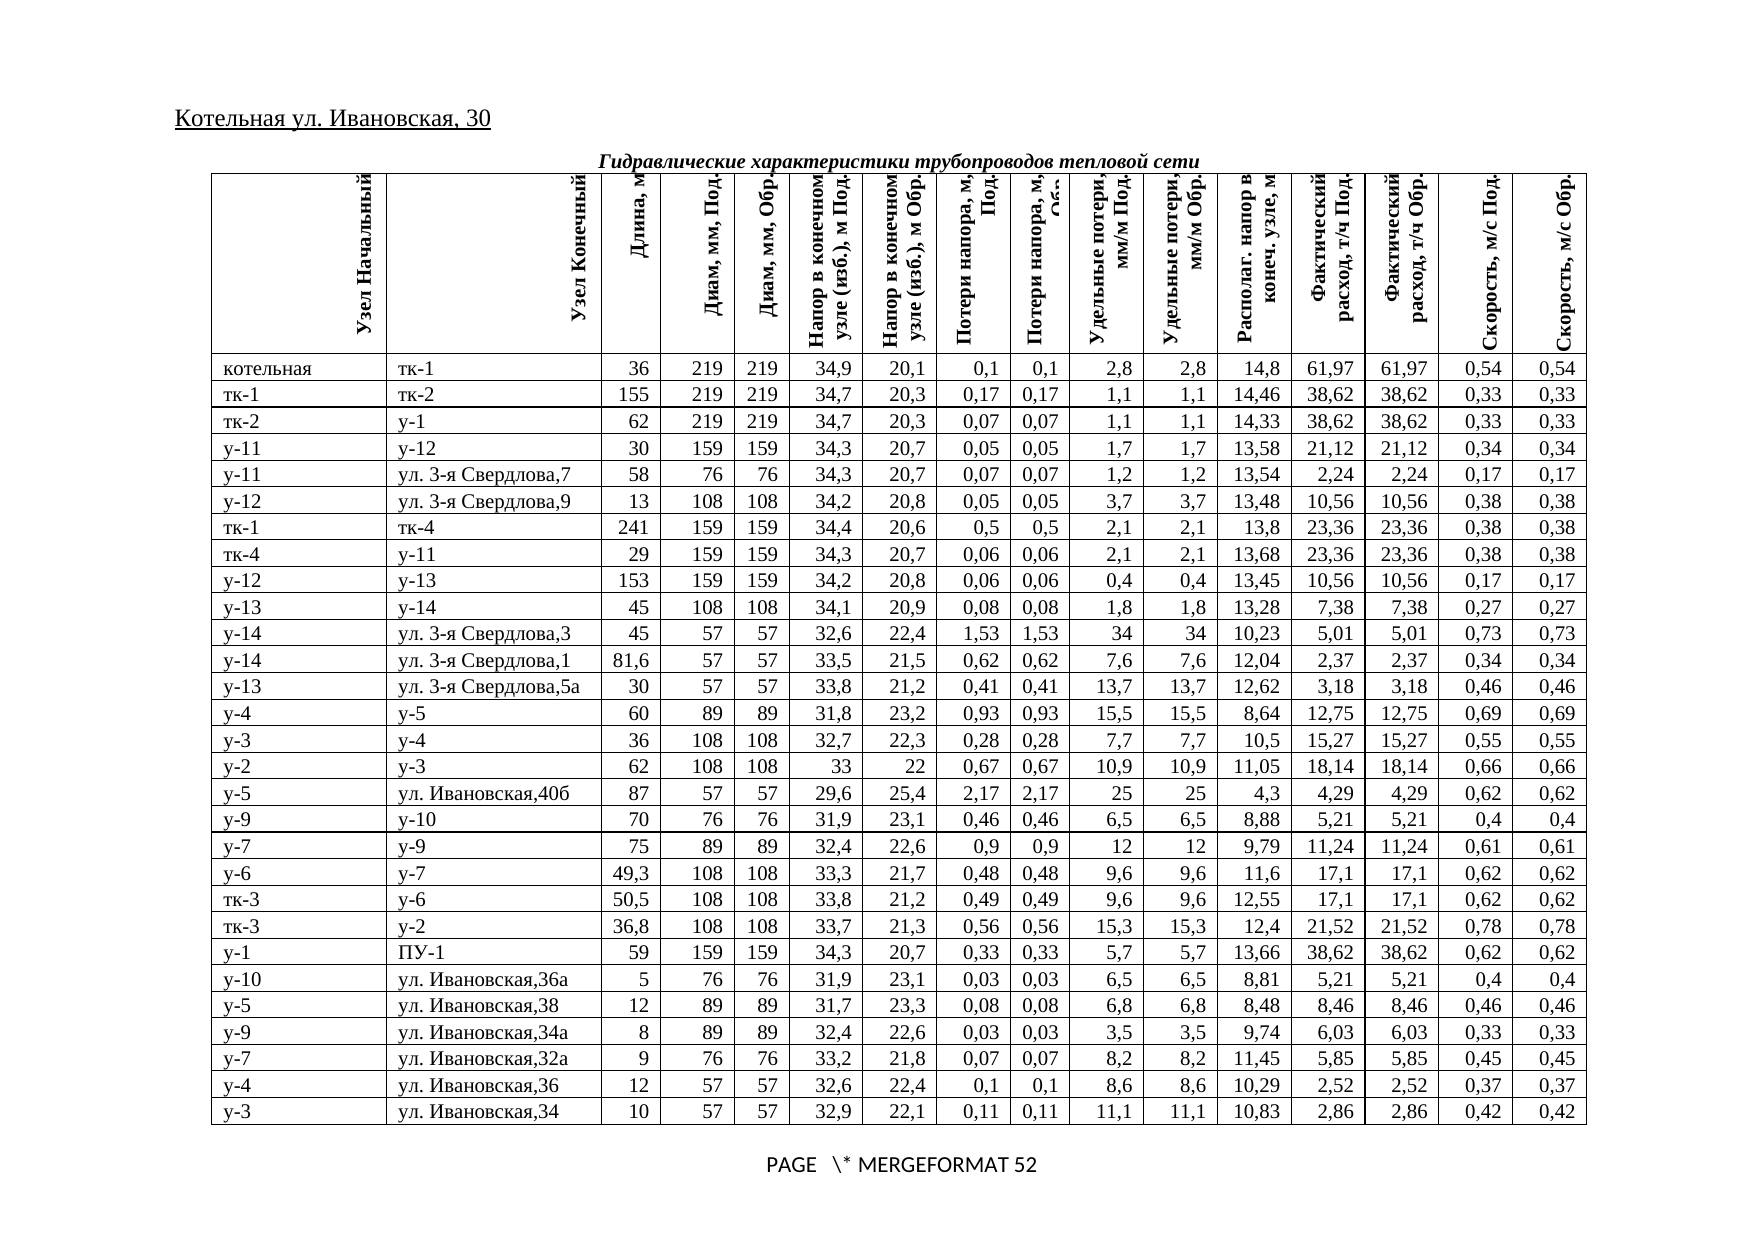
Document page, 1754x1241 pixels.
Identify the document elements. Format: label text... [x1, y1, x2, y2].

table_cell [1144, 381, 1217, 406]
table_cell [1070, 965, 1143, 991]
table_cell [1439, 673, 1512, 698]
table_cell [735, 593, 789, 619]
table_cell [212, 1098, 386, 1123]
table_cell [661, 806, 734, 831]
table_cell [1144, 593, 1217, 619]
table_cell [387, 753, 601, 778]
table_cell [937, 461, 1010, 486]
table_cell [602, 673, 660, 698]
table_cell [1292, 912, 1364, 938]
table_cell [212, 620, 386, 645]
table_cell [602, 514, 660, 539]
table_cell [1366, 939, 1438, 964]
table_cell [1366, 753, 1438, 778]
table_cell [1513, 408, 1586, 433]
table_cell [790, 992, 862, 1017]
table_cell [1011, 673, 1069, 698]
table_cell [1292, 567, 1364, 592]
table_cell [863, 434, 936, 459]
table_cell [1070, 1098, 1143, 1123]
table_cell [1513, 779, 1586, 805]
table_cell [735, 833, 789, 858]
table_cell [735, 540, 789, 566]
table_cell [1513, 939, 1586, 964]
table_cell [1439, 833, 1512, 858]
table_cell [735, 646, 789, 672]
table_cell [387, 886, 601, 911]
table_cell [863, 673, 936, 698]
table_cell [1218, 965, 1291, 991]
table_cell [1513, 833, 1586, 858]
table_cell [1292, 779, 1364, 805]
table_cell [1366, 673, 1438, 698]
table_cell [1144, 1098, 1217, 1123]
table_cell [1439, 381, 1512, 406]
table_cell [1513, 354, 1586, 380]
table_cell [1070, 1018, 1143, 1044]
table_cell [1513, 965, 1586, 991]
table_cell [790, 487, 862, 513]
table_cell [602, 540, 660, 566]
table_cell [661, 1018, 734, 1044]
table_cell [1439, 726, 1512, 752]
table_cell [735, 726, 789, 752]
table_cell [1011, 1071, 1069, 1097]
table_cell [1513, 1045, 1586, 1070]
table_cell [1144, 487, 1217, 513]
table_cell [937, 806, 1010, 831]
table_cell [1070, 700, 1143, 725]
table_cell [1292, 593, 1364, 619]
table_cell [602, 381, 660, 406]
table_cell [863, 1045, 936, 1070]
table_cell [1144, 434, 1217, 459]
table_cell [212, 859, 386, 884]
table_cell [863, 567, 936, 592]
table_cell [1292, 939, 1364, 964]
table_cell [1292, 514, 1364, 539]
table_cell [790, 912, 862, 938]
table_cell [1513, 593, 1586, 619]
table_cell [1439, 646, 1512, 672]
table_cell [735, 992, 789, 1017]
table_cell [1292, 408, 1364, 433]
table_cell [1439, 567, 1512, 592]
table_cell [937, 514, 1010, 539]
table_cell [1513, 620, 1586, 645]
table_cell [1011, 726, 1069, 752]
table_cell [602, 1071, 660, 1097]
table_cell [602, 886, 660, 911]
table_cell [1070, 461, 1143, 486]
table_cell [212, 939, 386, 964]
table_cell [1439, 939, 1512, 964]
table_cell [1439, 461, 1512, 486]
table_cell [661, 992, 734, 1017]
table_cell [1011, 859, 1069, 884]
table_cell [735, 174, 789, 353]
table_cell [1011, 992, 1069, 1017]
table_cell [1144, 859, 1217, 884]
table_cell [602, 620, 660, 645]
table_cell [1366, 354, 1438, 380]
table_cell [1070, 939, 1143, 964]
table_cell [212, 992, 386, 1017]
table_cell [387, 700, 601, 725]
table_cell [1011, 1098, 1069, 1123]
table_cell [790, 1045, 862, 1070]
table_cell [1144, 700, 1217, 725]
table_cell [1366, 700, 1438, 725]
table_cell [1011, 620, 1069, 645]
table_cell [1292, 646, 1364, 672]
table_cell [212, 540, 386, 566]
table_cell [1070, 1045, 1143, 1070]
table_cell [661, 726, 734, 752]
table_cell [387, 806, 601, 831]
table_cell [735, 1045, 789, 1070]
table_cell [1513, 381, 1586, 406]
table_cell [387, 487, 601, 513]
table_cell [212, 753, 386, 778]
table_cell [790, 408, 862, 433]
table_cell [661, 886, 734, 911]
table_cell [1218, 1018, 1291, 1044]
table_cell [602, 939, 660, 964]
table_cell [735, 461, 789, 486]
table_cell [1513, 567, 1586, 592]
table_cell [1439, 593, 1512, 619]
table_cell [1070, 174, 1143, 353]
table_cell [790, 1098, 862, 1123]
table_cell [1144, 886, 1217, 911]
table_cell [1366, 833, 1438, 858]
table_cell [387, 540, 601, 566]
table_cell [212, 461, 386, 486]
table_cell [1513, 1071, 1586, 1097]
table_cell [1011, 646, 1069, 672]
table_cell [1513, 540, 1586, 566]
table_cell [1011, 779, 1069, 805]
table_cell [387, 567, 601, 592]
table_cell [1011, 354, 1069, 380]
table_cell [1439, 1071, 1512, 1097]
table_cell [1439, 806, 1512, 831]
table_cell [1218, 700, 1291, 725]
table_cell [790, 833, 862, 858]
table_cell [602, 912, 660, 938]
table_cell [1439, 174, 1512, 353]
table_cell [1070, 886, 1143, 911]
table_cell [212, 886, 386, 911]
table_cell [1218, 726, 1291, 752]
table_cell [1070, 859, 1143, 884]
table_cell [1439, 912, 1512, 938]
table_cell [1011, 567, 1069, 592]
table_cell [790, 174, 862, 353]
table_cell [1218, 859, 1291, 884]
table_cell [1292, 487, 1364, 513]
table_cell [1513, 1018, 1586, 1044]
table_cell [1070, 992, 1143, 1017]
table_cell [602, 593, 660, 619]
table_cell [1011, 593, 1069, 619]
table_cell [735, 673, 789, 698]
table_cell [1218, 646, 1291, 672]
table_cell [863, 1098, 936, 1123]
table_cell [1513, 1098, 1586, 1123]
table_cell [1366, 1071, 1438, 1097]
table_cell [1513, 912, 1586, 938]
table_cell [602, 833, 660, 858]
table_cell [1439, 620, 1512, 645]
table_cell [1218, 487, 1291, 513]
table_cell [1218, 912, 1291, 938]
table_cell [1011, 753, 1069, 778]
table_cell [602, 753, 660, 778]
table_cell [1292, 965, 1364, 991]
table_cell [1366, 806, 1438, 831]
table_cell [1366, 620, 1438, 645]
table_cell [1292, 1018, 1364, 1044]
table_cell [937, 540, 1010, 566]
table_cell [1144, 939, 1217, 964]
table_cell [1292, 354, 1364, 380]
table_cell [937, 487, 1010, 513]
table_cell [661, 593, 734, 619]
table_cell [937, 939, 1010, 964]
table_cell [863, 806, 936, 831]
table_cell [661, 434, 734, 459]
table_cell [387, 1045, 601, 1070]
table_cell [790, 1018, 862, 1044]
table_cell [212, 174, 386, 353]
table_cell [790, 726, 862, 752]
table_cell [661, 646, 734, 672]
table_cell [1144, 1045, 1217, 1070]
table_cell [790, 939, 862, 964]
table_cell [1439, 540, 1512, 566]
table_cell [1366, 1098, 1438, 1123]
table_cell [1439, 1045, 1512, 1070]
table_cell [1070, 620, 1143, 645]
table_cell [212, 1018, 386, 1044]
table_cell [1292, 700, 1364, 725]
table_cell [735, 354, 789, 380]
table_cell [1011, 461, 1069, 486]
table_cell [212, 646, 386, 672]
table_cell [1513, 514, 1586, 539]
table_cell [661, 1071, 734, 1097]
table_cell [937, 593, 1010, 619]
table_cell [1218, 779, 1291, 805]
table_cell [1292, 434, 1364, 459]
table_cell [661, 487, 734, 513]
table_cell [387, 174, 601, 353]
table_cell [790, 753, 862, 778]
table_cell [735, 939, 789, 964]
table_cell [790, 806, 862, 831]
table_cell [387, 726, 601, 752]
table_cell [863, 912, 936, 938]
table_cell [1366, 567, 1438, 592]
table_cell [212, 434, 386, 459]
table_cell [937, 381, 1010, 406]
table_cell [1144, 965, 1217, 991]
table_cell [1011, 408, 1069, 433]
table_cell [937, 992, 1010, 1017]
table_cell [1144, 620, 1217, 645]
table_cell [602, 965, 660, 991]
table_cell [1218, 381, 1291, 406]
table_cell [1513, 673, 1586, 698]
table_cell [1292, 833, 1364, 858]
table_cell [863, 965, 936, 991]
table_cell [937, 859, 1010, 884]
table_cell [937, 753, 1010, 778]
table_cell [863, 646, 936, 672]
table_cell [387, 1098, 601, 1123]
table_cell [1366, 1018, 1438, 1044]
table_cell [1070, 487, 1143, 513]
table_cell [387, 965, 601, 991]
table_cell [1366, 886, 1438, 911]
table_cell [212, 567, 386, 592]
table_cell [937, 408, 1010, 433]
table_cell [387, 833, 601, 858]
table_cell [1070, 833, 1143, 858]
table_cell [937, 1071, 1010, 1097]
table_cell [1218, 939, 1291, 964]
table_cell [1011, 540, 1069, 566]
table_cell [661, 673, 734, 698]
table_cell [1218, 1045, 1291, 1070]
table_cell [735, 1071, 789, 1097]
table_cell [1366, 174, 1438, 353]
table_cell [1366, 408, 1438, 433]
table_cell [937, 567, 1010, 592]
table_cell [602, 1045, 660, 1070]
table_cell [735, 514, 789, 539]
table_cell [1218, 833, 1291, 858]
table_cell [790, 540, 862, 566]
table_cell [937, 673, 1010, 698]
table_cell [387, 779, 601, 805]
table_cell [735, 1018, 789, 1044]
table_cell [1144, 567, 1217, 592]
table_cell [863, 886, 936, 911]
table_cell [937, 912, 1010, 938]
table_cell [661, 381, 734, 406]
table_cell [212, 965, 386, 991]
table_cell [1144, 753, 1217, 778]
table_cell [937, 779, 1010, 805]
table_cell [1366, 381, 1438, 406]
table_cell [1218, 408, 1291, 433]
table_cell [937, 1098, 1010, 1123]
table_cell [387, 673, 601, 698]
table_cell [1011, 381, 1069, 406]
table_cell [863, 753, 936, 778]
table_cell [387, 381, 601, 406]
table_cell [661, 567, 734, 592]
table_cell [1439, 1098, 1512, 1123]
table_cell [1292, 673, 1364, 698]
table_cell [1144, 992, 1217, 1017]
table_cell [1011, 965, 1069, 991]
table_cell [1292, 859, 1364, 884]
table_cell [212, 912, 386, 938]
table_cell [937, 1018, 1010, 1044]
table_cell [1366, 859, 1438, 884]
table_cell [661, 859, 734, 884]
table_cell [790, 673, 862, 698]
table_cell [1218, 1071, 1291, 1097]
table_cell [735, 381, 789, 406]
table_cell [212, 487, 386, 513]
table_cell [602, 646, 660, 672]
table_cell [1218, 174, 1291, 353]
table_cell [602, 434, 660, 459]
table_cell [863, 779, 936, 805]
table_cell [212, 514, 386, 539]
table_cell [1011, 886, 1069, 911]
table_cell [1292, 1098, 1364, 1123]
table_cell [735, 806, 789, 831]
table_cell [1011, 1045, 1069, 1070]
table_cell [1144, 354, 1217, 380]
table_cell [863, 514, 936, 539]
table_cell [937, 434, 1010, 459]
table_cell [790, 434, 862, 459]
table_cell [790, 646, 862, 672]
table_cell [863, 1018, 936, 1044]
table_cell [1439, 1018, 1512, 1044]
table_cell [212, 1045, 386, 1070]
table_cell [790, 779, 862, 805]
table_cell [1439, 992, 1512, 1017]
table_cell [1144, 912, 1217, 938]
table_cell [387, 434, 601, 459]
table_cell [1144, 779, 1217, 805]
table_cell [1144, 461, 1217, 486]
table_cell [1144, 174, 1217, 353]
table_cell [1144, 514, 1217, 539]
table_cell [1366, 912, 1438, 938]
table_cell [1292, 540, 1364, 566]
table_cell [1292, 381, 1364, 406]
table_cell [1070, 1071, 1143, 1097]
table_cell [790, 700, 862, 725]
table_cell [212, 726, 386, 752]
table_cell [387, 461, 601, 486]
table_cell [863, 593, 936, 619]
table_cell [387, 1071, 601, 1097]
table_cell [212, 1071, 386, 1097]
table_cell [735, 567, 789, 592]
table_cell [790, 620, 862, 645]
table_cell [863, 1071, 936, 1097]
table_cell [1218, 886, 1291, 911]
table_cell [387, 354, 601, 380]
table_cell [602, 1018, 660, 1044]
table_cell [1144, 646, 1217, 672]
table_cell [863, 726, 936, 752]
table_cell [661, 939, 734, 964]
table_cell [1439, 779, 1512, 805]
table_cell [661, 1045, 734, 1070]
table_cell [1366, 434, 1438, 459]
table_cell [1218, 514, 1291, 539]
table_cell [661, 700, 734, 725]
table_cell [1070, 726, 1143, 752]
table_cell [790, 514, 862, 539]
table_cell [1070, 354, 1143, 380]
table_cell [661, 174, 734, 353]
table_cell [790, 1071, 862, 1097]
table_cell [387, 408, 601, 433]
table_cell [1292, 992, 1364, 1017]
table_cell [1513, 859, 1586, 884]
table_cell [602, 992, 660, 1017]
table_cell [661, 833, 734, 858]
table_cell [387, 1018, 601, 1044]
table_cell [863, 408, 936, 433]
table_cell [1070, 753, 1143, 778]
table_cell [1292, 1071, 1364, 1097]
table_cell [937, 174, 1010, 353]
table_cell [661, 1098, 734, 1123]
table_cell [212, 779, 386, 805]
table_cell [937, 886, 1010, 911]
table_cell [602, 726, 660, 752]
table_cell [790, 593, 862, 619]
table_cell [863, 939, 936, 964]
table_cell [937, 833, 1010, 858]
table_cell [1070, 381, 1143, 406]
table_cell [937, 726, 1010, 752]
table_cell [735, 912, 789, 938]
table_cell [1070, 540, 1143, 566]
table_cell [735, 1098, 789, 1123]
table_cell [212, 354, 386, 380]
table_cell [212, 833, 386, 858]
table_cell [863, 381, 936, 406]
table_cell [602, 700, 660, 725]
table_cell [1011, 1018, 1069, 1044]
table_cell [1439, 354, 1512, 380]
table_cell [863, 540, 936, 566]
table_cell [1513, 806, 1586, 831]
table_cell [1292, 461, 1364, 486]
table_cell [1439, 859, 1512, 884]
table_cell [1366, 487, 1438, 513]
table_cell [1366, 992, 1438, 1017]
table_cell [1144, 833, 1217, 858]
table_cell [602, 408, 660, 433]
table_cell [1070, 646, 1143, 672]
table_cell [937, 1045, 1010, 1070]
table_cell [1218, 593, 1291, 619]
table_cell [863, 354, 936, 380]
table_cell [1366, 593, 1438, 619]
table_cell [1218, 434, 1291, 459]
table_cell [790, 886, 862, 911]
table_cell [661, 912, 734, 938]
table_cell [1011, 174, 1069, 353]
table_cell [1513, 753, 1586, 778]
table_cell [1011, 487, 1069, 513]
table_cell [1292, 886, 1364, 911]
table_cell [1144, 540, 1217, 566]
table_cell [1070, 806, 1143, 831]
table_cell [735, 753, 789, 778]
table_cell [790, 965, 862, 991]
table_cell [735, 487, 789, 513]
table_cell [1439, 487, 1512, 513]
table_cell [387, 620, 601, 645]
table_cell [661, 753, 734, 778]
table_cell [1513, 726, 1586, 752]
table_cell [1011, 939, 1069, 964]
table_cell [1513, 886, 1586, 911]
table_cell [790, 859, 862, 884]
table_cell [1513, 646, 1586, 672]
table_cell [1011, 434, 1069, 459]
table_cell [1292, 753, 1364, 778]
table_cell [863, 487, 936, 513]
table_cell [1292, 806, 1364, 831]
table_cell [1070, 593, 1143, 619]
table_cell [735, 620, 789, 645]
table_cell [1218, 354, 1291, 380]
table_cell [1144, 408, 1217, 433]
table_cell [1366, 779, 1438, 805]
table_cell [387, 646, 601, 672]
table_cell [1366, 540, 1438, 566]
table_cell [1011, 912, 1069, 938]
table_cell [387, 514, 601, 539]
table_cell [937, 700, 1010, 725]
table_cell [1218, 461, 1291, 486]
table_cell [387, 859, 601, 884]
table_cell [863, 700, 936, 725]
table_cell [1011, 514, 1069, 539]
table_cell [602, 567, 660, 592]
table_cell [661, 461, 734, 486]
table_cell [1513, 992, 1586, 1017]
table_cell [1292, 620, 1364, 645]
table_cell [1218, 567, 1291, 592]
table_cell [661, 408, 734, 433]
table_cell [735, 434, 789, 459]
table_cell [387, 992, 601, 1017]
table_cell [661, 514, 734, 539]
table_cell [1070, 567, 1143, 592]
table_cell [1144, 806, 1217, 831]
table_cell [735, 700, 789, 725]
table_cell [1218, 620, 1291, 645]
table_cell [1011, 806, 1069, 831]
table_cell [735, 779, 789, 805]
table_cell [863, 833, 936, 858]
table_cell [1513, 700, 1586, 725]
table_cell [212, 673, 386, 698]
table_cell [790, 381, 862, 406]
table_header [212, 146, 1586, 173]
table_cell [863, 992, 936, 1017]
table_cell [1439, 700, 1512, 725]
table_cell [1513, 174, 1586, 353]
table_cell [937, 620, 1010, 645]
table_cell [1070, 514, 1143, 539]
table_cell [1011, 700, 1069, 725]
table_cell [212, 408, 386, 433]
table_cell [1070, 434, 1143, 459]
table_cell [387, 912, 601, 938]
text Котельная ул. Ивановская, 30 [118, 103, 1680, 132]
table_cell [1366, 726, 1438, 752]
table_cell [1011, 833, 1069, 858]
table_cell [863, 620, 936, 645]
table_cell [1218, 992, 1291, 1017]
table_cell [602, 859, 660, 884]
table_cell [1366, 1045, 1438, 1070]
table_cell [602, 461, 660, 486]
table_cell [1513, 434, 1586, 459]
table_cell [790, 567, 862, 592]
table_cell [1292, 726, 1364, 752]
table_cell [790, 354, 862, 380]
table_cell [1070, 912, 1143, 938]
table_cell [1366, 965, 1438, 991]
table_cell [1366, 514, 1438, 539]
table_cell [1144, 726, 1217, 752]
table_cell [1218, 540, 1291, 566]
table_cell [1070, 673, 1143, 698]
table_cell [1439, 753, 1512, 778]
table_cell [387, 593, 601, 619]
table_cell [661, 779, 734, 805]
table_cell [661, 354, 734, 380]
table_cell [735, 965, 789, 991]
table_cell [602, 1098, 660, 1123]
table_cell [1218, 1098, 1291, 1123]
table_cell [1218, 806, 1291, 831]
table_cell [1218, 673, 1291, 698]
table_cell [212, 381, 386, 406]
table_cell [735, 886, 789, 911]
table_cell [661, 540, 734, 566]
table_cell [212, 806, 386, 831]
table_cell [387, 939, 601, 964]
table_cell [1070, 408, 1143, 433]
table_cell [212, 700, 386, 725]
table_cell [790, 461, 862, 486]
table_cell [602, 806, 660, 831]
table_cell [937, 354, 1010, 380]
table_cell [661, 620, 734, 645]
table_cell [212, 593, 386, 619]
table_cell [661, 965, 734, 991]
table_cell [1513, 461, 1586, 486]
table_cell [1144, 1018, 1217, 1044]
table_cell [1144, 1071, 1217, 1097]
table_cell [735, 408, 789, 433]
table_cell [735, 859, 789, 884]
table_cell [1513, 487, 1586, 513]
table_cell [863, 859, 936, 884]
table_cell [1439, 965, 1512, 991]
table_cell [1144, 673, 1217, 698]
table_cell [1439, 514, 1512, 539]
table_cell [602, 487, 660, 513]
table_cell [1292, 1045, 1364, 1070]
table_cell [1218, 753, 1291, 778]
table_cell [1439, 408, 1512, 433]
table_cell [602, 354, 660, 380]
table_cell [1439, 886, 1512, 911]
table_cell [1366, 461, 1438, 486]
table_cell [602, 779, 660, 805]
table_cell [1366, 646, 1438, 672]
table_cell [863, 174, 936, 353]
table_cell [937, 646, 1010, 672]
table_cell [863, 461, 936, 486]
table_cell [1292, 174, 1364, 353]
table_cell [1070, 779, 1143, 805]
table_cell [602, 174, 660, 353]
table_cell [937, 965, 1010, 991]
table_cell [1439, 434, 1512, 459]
